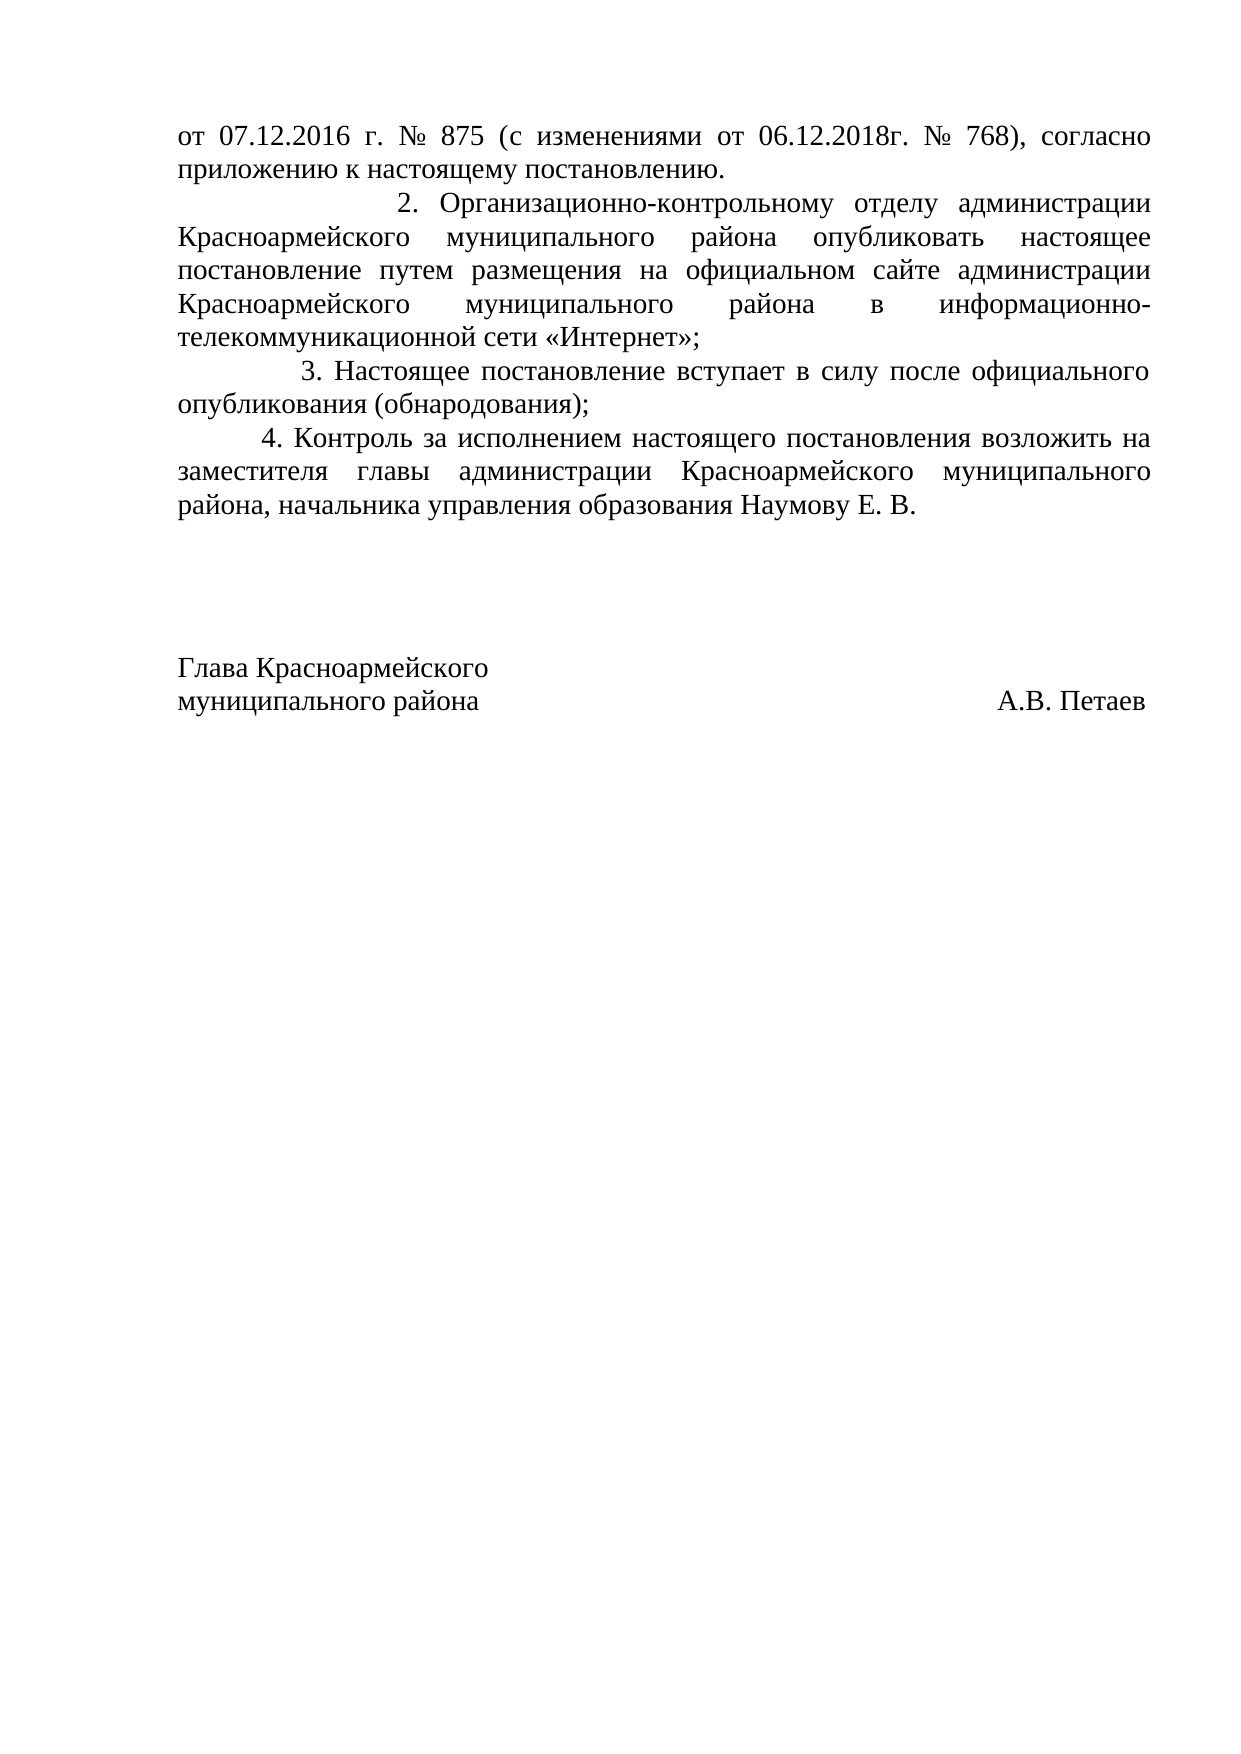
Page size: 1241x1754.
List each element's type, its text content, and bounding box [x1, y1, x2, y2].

text 4. Контроль за исполнением настоящего постановления возложить на заместителя главы администрации Красноармейского муниципального района, начальника управления образования Наумову Е. В. [177, 420, 1152, 521]
text муниципального района А.В. Петаев [177, 683, 1152, 717]
text 2. Организационно-контрольному отделу администрации Красноармейского муниципального района опубликовать настоящее постановление путем размещения на официальном сайте администрации Красноармейского муниципального района в информационно-телекоммуникационной сети «Интернет»; [177, 185, 1152, 353]
text Глава Красноармейского [177, 650, 1152, 683]
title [177, 118, 1152, 185]
text 3. Настоящее постановление вступает в силу после официального опубликования (обнародования); [177, 353, 1152, 420]
